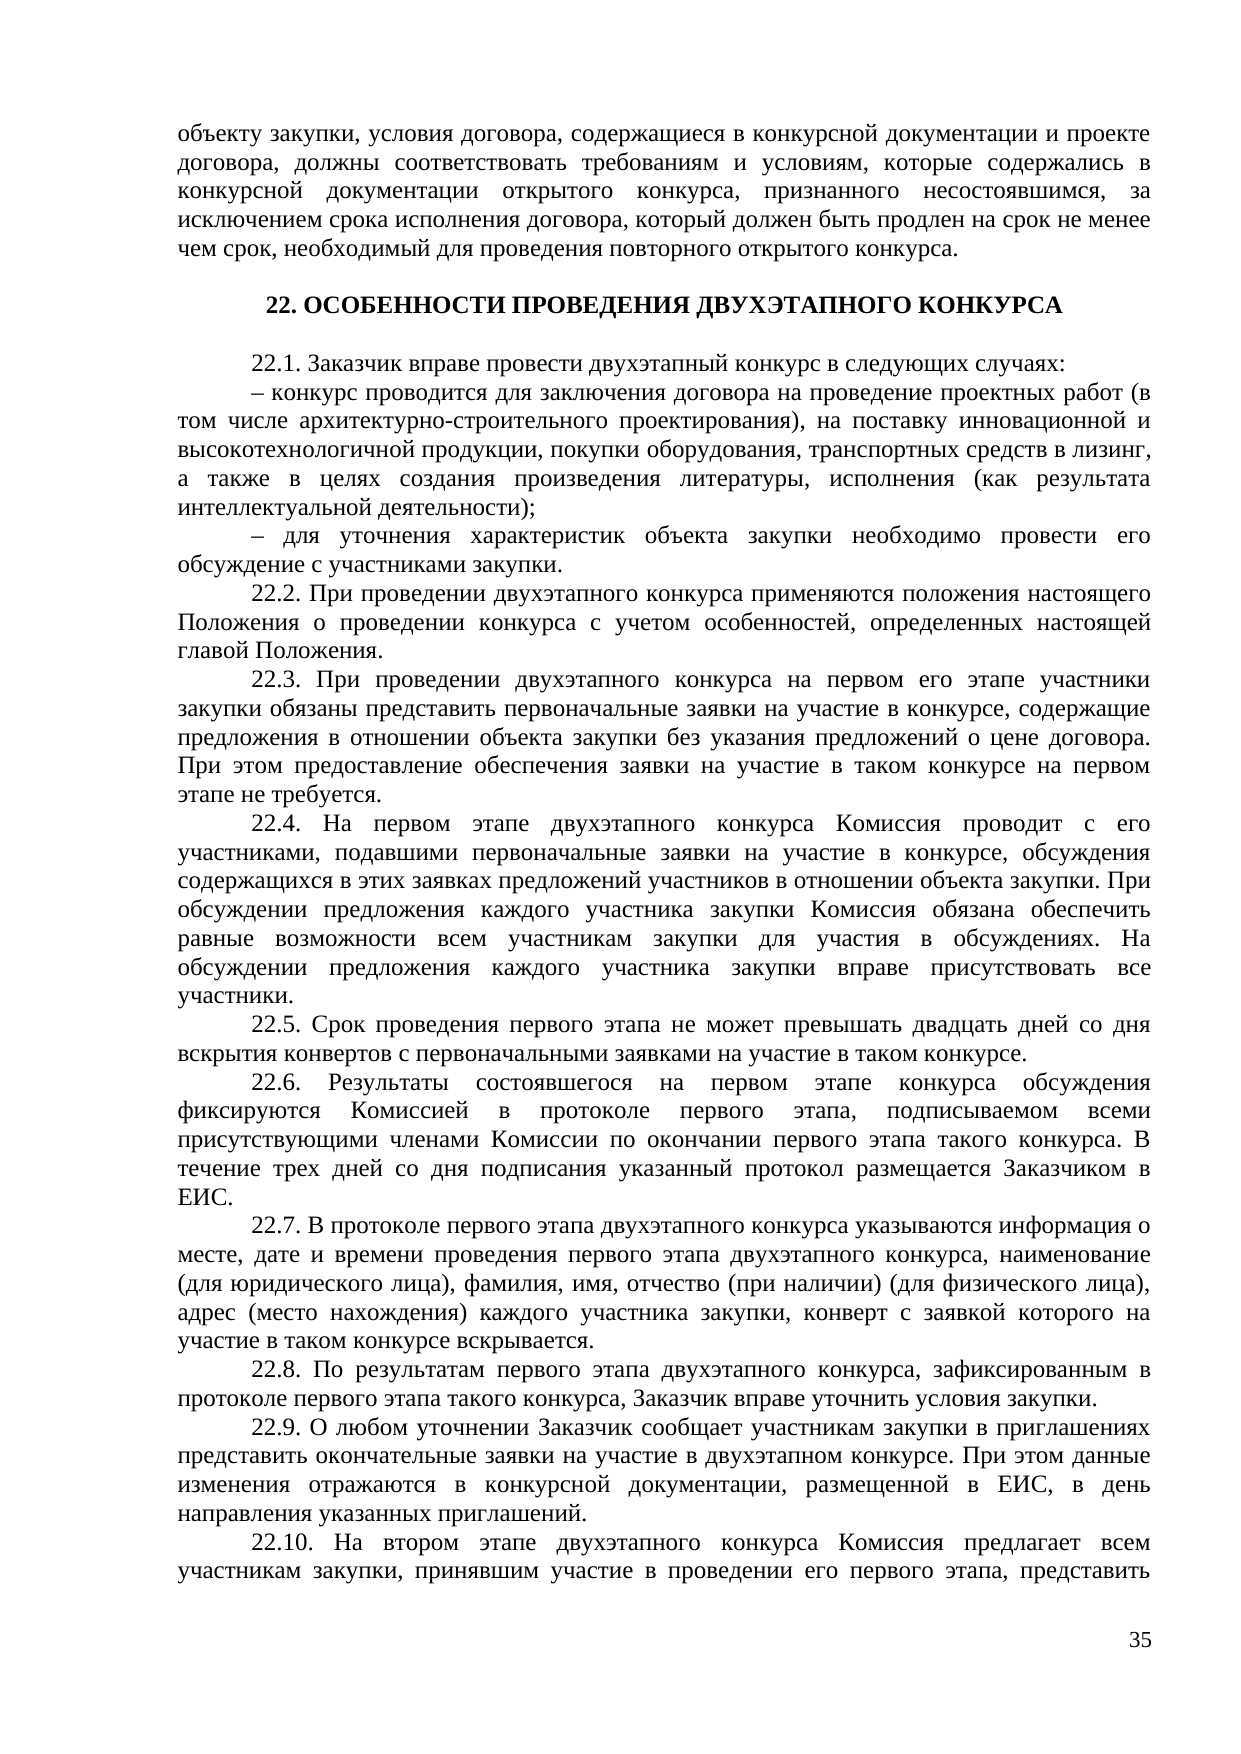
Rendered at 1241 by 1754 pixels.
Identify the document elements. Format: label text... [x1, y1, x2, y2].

text 22.2. При проведении двухэтапного конкурса применяются положения настоящего Положения о проведении конкурса с учетом особенностей, определенных настоящей главой Положения. [177, 578, 1152, 664]
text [177, 118, 1152, 262]
text 22.4. На первом этапе двухэтапного конкурса Комиссия проводит с его участниками, подавшими первоначальные заявки на участие в конкурсе, обсуждения содержащихся в этих заявках предложений участников в отношении объекта закупки. При обсуждении предложения каждого участника закупки Комиссия обязана обеспечить равные возможности всем участникам закупки для участия в обсуждениях. На обсуждении предложения каждого участника закупки вправе присутствовать все участники. [177, 808, 1152, 1009]
text 22. ОСОБЕННОСТИ ПРОВЕДЕНИЯ ДВУХЭТАПНОГО КОНКУРСА [177, 291, 1152, 319]
text 22.8. По результатам первого этапа двухэтапного конкурса, зафиксированным в протоколе первого этапа такого конкурса, Заказчик вправе уточнить условия закупки. [177, 1354, 1152, 1412]
text 22.1. Заказчик вправе провести двухэтапный конкурс в следующих случаях: [177, 348, 1152, 377]
text – для уточнения характеристик объекта закупки необходимо провести его обсуждение с участниками закупки. [177, 521, 1152, 578]
text – конкурс проводится для заключения договора на проведение проектных работ (в том числе архитектурно-строительного проектирования), на поставку инновационной и высокотехнологичной продукции, покупки оборудования, транспортных средств в лизинг, а также в целях создания произведения литературы, исполнения (как результата интеллектуальной деятельности); [177, 377, 1152, 521]
text 22.7. В протоколе первого этапа двухэтапного конкурса указываются информация о месте, дате и времени проведения первого этапа двухэтапного конкурса, наименование (для юридического лица), фамилия, имя, отчество (при наличии) (для физического лица), адрес (место нахождения) каждого участника закупки, конверт с заявкой которого на участие в таком конкурсе вскрывается. [177, 1211, 1152, 1354]
text 22.9. О любом уточнении Заказчик сообщает участникам закупки в приглашениях представить окончательные заявки на участие в двухэтапном конкурсе. При этом данные изменения отражаются в конкурсной документации, размещенной в ЕИС, в день направления указанных приглашений. [177, 1412, 1152, 1527]
text 22.3. При проведении двухэтапного конкурса на первом его этапе участники закупки обязаны представить первоначальные заявки на участие в конкурсе, содержащие предложения в отношении объекта закупки без указания предложений о цене договора. При этом предоставление обеспечения заявки на участие в таком конкурсе на первом этапе не требуется. [177, 664, 1152, 808]
text 22.5. Срок проведения первого этапа не может превышать двадцать дней со дня вскрытия конвертов с первоначальными заявками на участие в таком конкурсе. [177, 1009, 1152, 1067]
text 22.6. Результаты состоявшегося на первом этапе конкурса обсуждения фиксируются Комиссией в протоколе первого этапа, подписываемом всеми присутствующими членами Комиссии по окончании первого этапа такого конкурса. В течение трех дней со дня подписания указанный протокол размещается Заказчиком в ЕИС. [177, 1067, 1152, 1211]
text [177, 1527, 1152, 1584]
